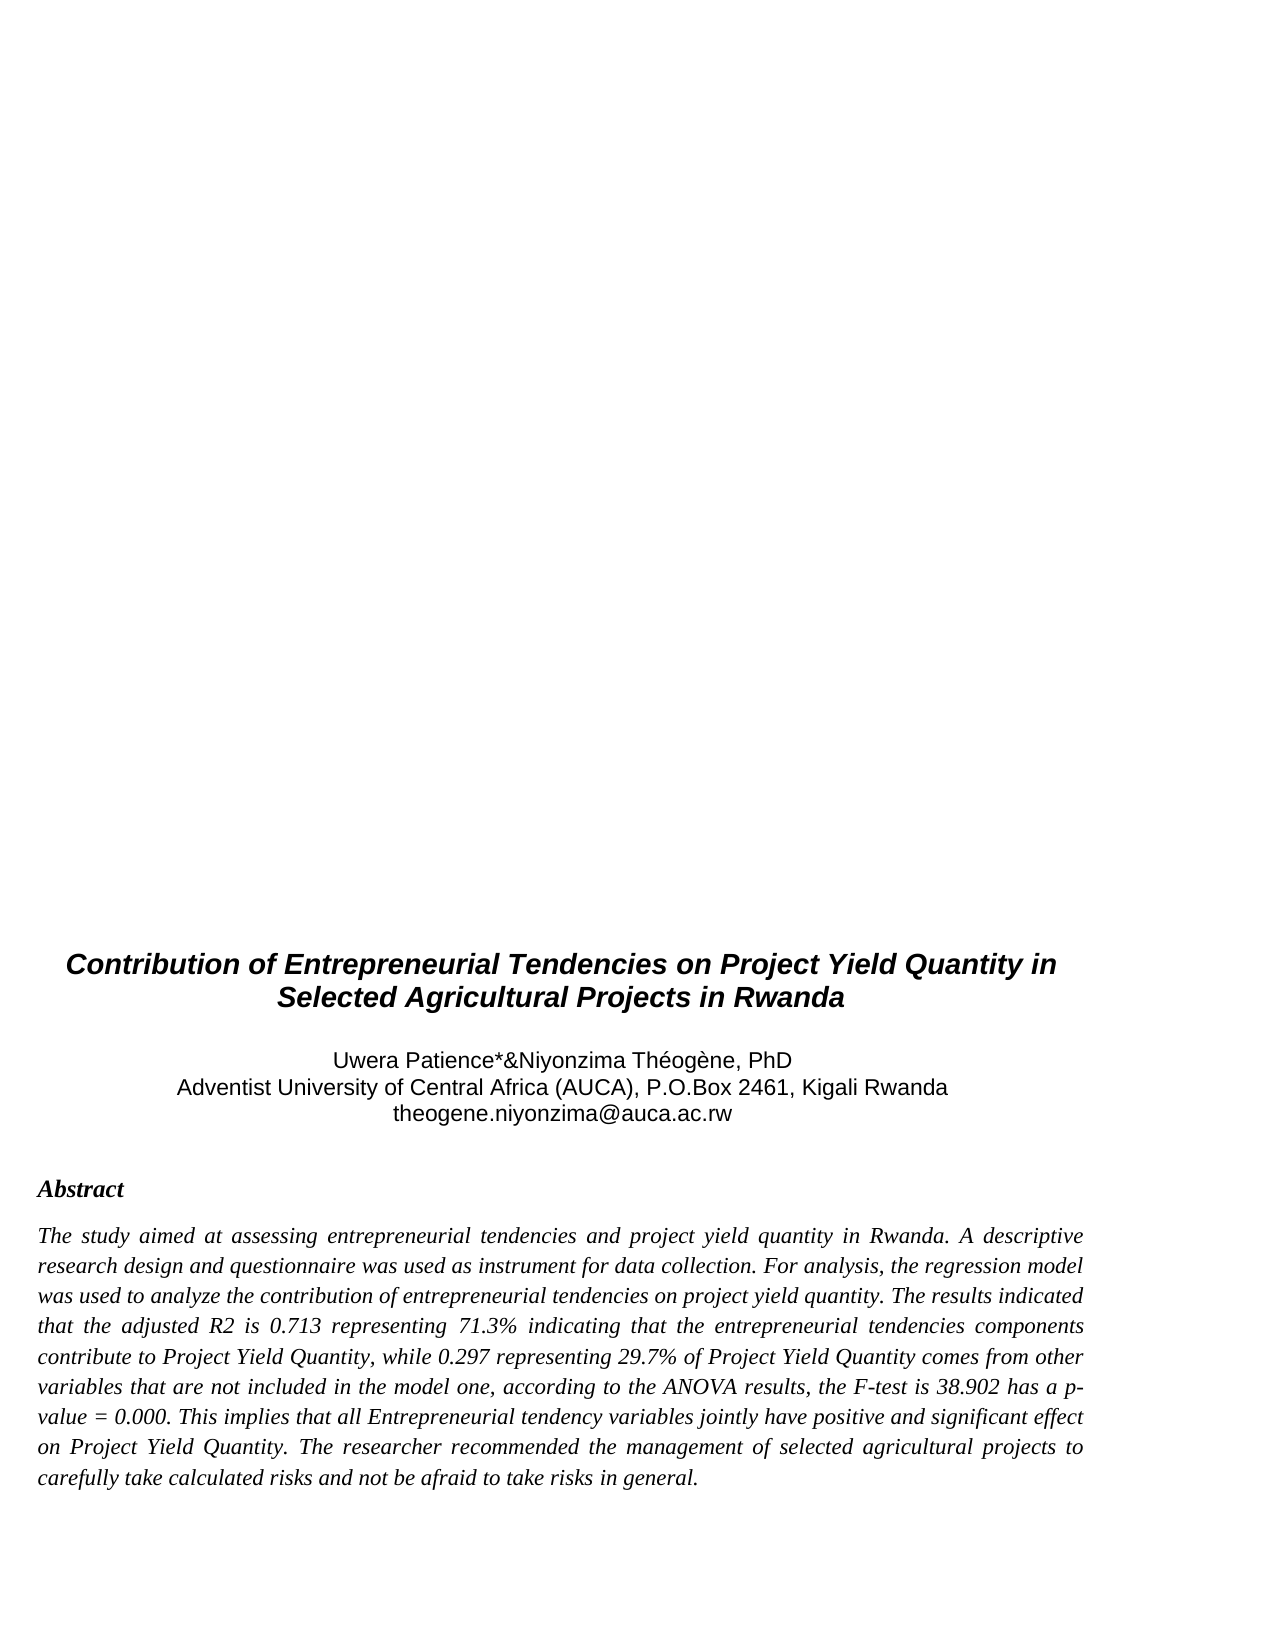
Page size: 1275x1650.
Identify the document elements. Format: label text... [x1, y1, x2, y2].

text Contribution of Entrepreneurial Tendencies on Project Yield Quantity in Selected Agricultural Projects in Rwanda [37, 947, 1087, 1014]
text Abstract [37, 1174, 1087, 1203]
text theogene.niyonzima@auca.ac.rw [37, 1100, 1087, 1127]
text The study aimed at assessing entrepreneurial tendencies and project yield quantity in Rwanda. A descriptive research design and questionnaire was used as instrument for data collection. For analysis, the regression model was used to analyze the contribution of entrepreneurial tendencies on project yield quantity. The results indicated that the adjusted R2 is 0.713 representing 71.3% indicating that the entrepreneurial tendencies components contribute to Project Yield Quantity, while 0.297 representing 29.7% of Project Yield Quantity comes from other variables that are not included in the model one, according to the ANOVA results, the F-test is 38.902 has a p-value = 0.000. This implies that all Entrepreneurial tendency variables jointly have positive and significant effect on Project Yield Quantity. The researcher recommended the management of selected agricultural projects to carefully take calculated risks and not be afraid to take risks in general. [37, 1222, 1087, 1490]
text Uwera Patience*&Niyonzima Théogène, PhD [37, 1047, 1087, 1074]
text Adventist University of Central Africa (AUCA), P.O.Box 2461, Kigali Rwanda [37, 1074, 1087, 1100]
